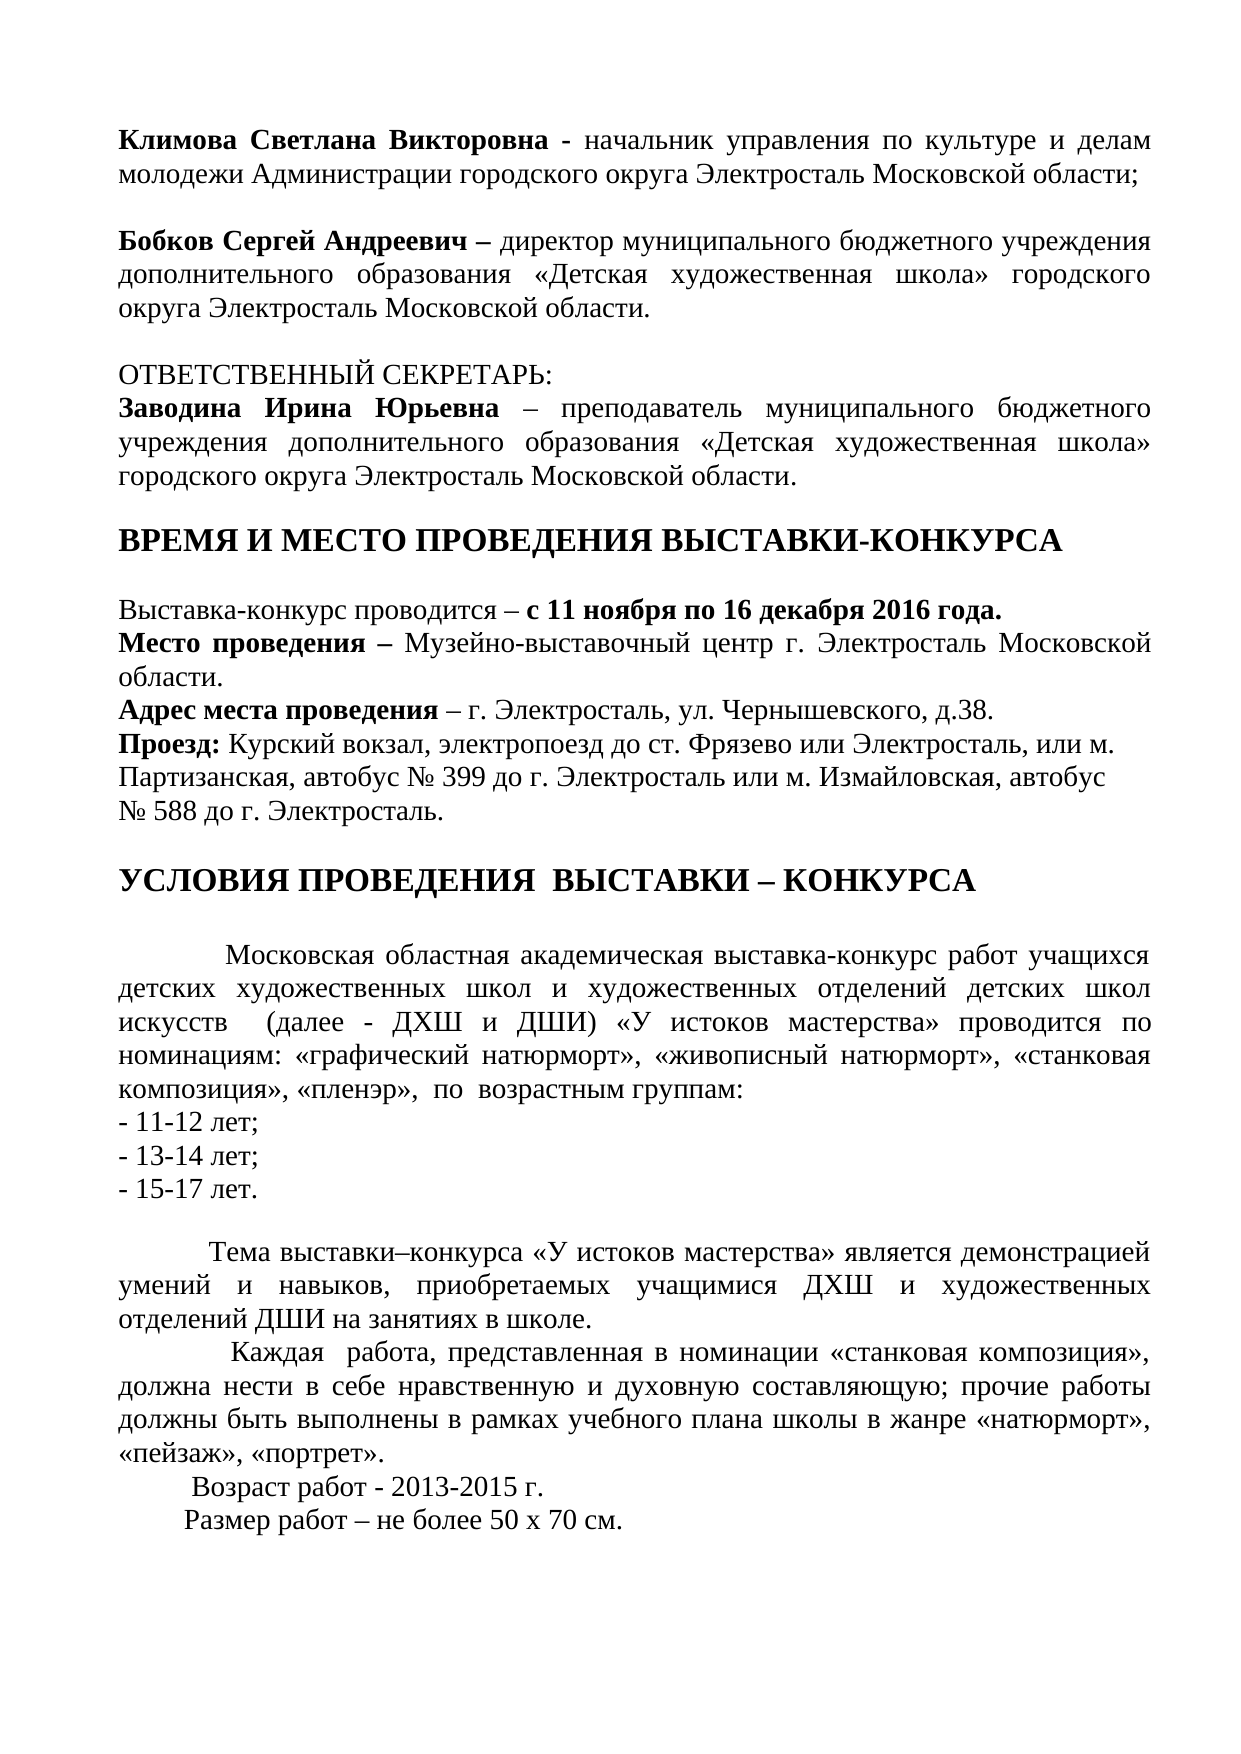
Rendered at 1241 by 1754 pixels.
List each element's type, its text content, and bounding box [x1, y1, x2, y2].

text ОТВЕТСТВЕННЫЙ СЕКРЕТАРЬ: [118, 357, 1152, 391]
text Тема выставки–конкурса «У истоков мастерства» является демонстрацией умений и навыков, приобретаемых учащимися ДХШ и художественных отделений ДШИ на занятиях в школе. [118, 1234, 1152, 1334]
text Адрес места проведения – г. Электросталь, ул. Чернышевского, д.38. [118, 692, 1152, 726]
text - 15-17 лет. [118, 1172, 1152, 1205]
text Бобков Сергей Андреевич – директор муниципального бюджетного учреждения дополнительного образования «Детская художественная школа» городского округа Электросталь Московской области. [118, 223, 1152, 323]
text Каждая работа, представленная в номинации «станковая композиция», должна нести в себе нравственную и духовную составляющую; прочие работы должны быть выполнены в рамках учебного плана школы в жанре «натюрморт», «пейзаж», «портрет». [118, 1334, 1152, 1469]
text УСЛОВИЯ ПРОВЕДЕНИЯ ВЫСТАВКИ – КОНКУРСА [118, 860, 1152, 898]
text Место проведения – Музейно-выставочный центр г. Электросталь Московской области. [118, 625, 1152, 692]
text Заводина Ирина Юрьевна – преподаватель муниципального бюджетного учреждения дополнительного образования «Детская художественная школа» городского округа Электросталь Московской области. [118, 391, 1152, 491]
text Проезд: Курский вокзал, электропоезд до ст. Фрязево или Электросталь, или м. Партизанская, автобус № 399 до г. Электросталь или м. Измайловская, автобус [118, 726, 1152, 793]
text - 13-14 лет; [118, 1138, 1152, 1172]
text Московская областная академическая выставка-конкурс работ учащихся детских художественных школ и художественных отделений детских школ искусств (далее - ДХШ и ДШИ) «У истоков мастерства» проводится по номинациям: «графический натюрморт», «живописный натюрморт», «станковая композиция», «пленэр», по возрастным группам: [118, 937, 1152, 1104]
text Климова Светлана Викторовна - начальник управления по культуре и делам молодежи Администрации городского округа Электросталь Московской области; [118, 122, 1152, 189]
text Размер работ – не более 50 х 70 см. [118, 1502, 1152, 1536]
text - 11-12 лет; [118, 1104, 1152, 1138]
text ВРЕМЯ И МЕСТО ПРОВЕДЕНИЯ ВЫСТАВКИ-КОНКУРСА [118, 520, 1152, 558]
text Возраст работ - 2013-2015 г. [118, 1469, 1152, 1502]
text № 588 до г. Электросталь. [118, 793, 1152, 827]
text Выставка-конкурс проводится – с 11 ноября по 16 декабря 2016 года. [118, 592, 1152, 625]
